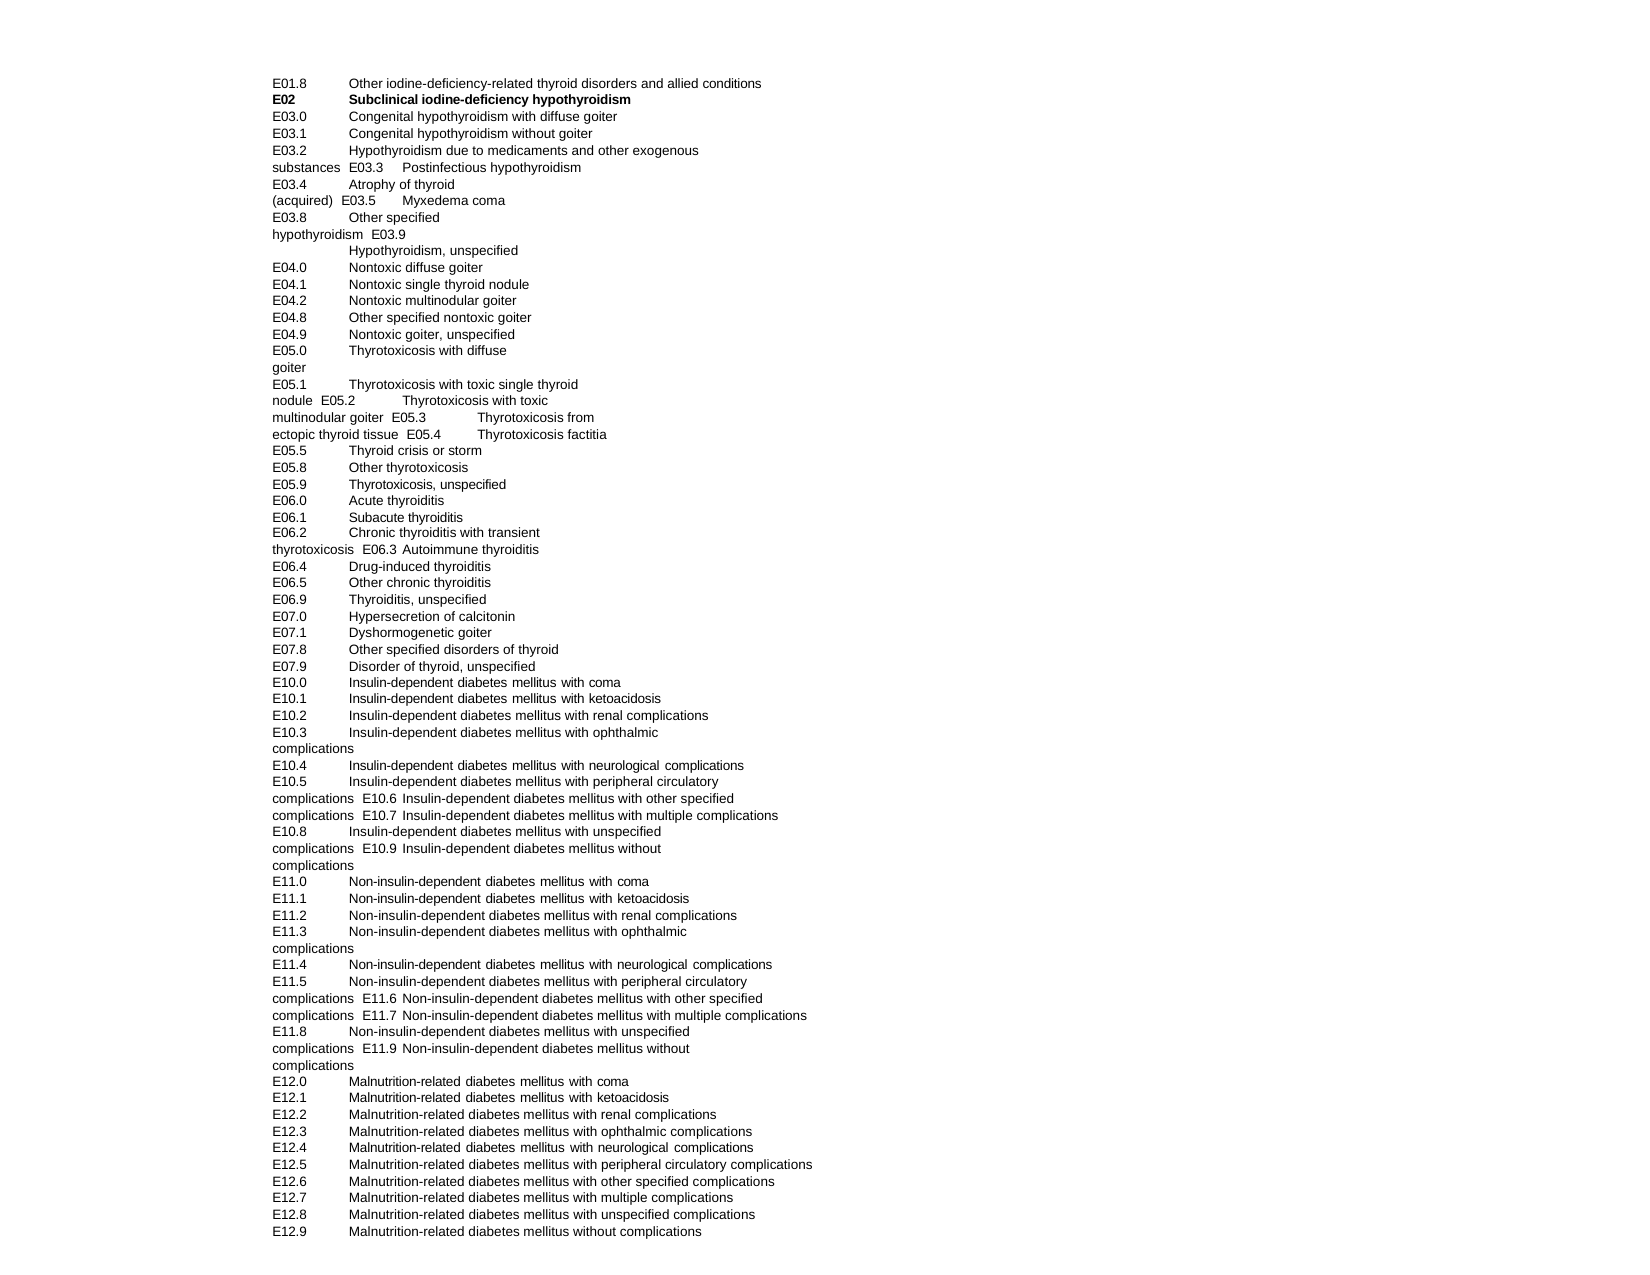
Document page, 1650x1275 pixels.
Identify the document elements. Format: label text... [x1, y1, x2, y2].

text E03.8 Other specified hypothyroidism E03.9 Hypothyroidism, unspecified E04.0 Nontoxic diffuse goiter [272, 210, 534, 275]
text E10.2 Insulin-dependent diabetes mellitus with renal complications E10.3 Insulin-dependent diabetes mellitus with ophthalmic complications [272, 708, 743, 756]
text E11.4 Non-insulin-dependent diabetes mellitus with neurological complications [272, 957, 1550, 973]
text E11.0 Non-insulin-dependent diabetes mellitus with coma [272, 874, 1550, 889]
text E10.4 Insulin-dependent diabetes mellitus with neurological complications [272, 758, 1550, 773]
text E03.2 Hypothyroidism due to medicaments and other exogenous substances E03.3 Postinfectious hypothyroidism [272, 143, 768, 175]
text E06.1 Subacute thyroiditis [272, 510, 1550, 525]
text E12.5 Malnutrition-related diabetes mellitus with peripheral circulatory complications E12.6 Malnutrition-related diabetes mellitus with other specified complications E12.7 Malnutrition-related diabetes mellitus with multiple complications [272, 1157, 813, 1206]
text E04.1 Nontoxic single thyroid nodule E04.2 Nontoxic multinodular goiter E04.8 Other specified nontoxic goiter E04.9 Nontoxic goiter, unspecified E05.0 Thyrotoxicosis with diffuse goiter [272, 276, 544, 375]
text E06.2 Chronic thyroiditis with transient thyrotoxicosis E06.3 Autoimmune thyroiditis [272, 525, 625, 557]
text E12.8 Malnutrition-related diabetes mellitus with unspecified complications E12.9 Malnutrition-related diabetes mellitus without complications [272, 1207, 755, 1239]
text E10.5 Insulin-dependent diabetes mellitus with peripheral circulatory complications E10.6 Insulin-dependent diabetes mellitus with other specified complications E10.7 Insulin-dependent diabetes mellitus with multiple complications [272, 774, 804, 823]
text E12.1 Malnutrition-related diabetes mellitus with ketoacidosis [272, 1090, 1550, 1106]
text E03.4 Atrophy of thyroid (acquired) E03.5 Myxedema coma [272, 176, 519, 208]
text E02 Subclinical iodine-deficiency hypothyroidism E03.0 Congenital hypothyroidism with diffuse goiter E03.1 Congenital hypothyroidism without goiter [272, 92, 637, 142]
text E11.1 Non-insulin-dependent diabetes mellitus with ketoacidosis [272, 891, 1550, 906]
text E10.0 Insulin-dependent diabetes mellitus with coma [272, 675, 1550, 691]
text E11.8 Non-insulin-dependent diabetes mellitus with unspecified complications E11.9 Non-insulin-dependent diabetes mellitus without complications [272, 1024, 775, 1073]
text E11.2 Non-insulin-dependent diabetes mellitus with renal complications E11.3 Non-insulin-dependent diabetes mellitus with ophthalmic complications [272, 907, 772, 956]
text E12.0 Malnutrition-related diabetes mellitus with coma [272, 1074, 1550, 1089]
text E05.1 Thyrotoxicosis with toxic single thyroid nodule E05.2 Thyrotoxicosis with toxic multinodular goiter E05.3 Thyrotoxicosis from ectopic thyroid tissue E05.4 Thyrotoxicosis factitia [272, 376, 622, 442]
text E05.9 Thyrotoxicosis, unspecified E06.0 Acute thyroiditis [272, 476, 510, 508]
text E11.5 Non-insulin-dependent diabetes mellitus with peripheral circulatory complications E11.6 Non-insulin-dependent diabetes mellitus with other specified complications E11.7 Non-insulin-dependent diabetes mellitus with multiple complications [272, 974, 832, 1023]
text E12.4 Malnutrition-related diabetes mellitus with neurological complications [272, 1140, 1550, 1156]
text E10.8 Insulin-dependent diabetes mellitus with unspecified complications E10.9 Insulin-dependent diabetes mellitus without complications [272, 824, 746, 873]
text E10.1 Insulin-dependent diabetes mellitus with ketoacidosis [272, 691, 1550, 706]
text E12.2 Malnutrition-related diabetes mellitus with renal complications E12.3 Malnutrition-related diabetes mellitus with ophthalmic complications [272, 1107, 752, 1139]
text E01.8 Other iodine-deficiency-related thyroid disorders and allied conditions [272, 75, 1550, 91]
text E07.8 Other specified disorders of thyroid E07.9 Disorder of thyroid, unspecified [272, 642, 559, 674]
text E05.5 Thyroid crisis or storm E05.8 Other thyrotoxicosis [272, 443, 482, 475]
text E06.4 Drug-induced thyroiditis E06.5 Other chronic thyroiditis E06.9 Thyroiditis, unspecified E07.0 Hypersecretion of calcitonin E07.1 Dyshormogenetic goiter [272, 558, 515, 641]
